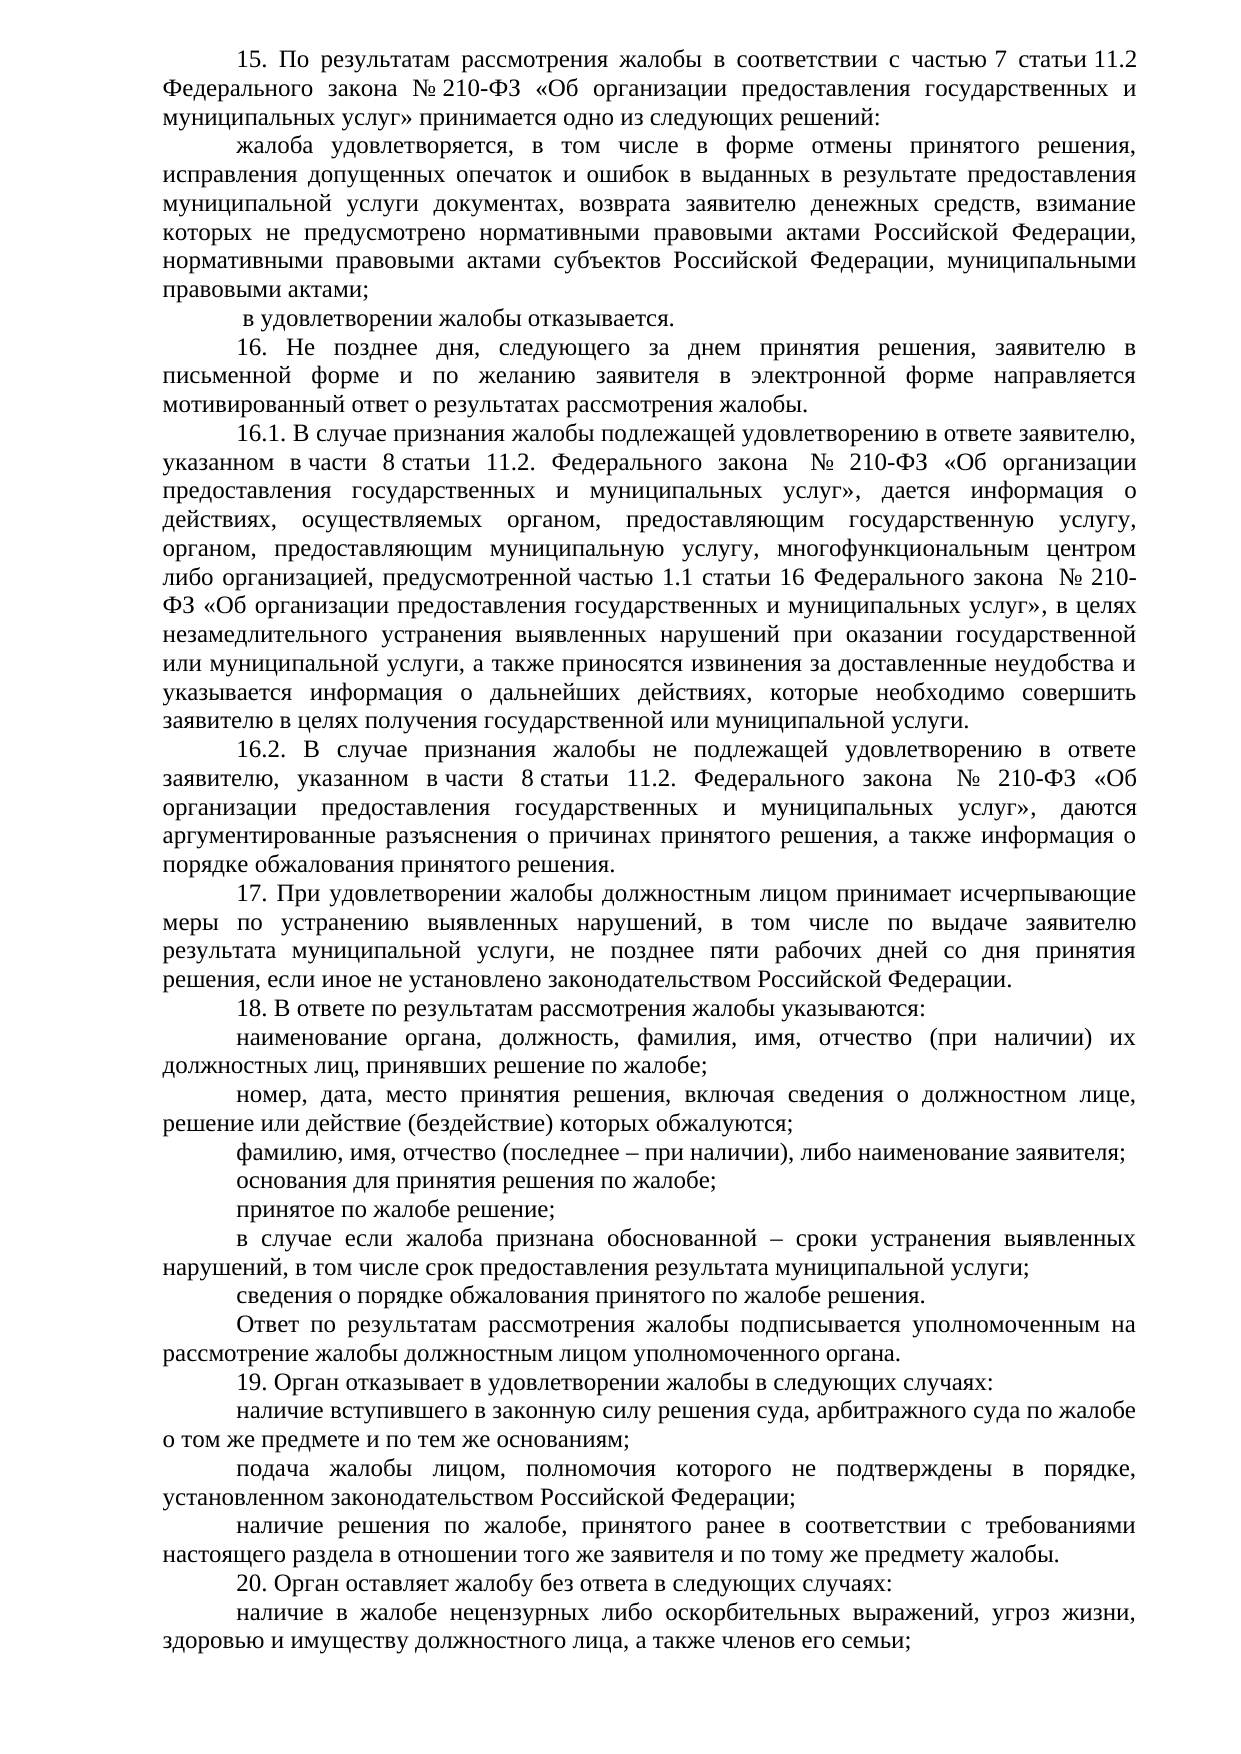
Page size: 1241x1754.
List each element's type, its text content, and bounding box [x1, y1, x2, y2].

text 17. При удовлетворении жалобы должностным лицом принимает исчерпывающие меры по устранению выявленных нарушений, в том числе по выдаче заявителю результата муниципальной услуги, не позднее пяти рабочих дней со дня принятия решения, если иное не установлено законодательством Российской Федерации. [162, 878, 1137, 993]
text фамилию, имя, отчество (последнее – при наличии), либо наименование заявителя; [162, 1137, 1137, 1166]
text жалоба удовлетворяется, в том числе в форме отмены принятого решения, исправления допущенных опечаток и ошибок в выданных в результате предоставления муниципальной услуги документах, возврата заявителю денежных средств, взимание которых не предусмотрено нормативными правовыми актами Российской Федерации, нормативными правовыми актами субъектов Российской Федерации, муниципальными правовыми актами; [162, 131, 1137, 303]
text 18. В ответе по результатам рассмотрения жалобы указываются: [162, 993, 1137, 1022]
text 16. Не позднее дня, следующего за днем принятия решения, заявителю в письменной форме и по желанию заявителя в электронной форме направляется мотивированный ответ о результатах рассмотрения жалобы. [162, 332, 1137, 418]
text 19. Орган отказывает в удовлетворении жалобы в следующих случаях: [162, 1367, 1137, 1396]
text наличие вступившего в законную силу решения суда, арбитражного суда по жалобе о том же предмете и по тем же основаниям; [162, 1396, 1137, 1453]
text в случае если жалоба признана обоснованной – сроки устранения выявленных нарушений, в том числе срок предоставления результата муниципальной услуги; [162, 1223, 1137, 1281]
text наличие решения по жалобе, принятого ранее в соответствии с требованиями настоящего раздела в отношении того же заявителя и по тому же предмету жалобы. [162, 1511, 1137, 1568]
text наличие в жалобе нецензурных либо оскорбительных выражений, угроз жизни, здоровью и имуществу должностного лица, а также членов его семьи; [162, 1597, 1137, 1654]
text принятое по жалобе решение; [162, 1194, 1137, 1223]
text 15. По результатам рассмотрения жалобы в соответствии с частью 7 статьи 11.2 Федерального закона № 210-ФЗ «Об организации предоставления государственных и муниципальных услуг» принимается одно из следующих решений: [162, 44, 1137, 131]
text 20. Орган оставляет жалобу без ответа в следующих случаях: [162, 1568, 1137, 1597]
text в удовлетворении жалобы отказывается. [162, 303, 1137, 332]
text номер, дата, место принятия решения, включая сведения о должностном лице, решение или действие (бездействие) которых обжалуются; [162, 1079, 1137, 1137]
text Ответ по результатам рассмотрения жалобы подписывается уполномоченным на рассмотрение жалобы должностным лицом уполномоченного органа. [162, 1309, 1137, 1367]
list 16.2. В случае признания жалобы не подлежащей удовлетворению в ответе заявителю, указанном в части 8 статьи 11.2. Федерального закона № 210-ФЗ «Об организации предоставления государственных и муниципальных услуг», даются аргументированные разъяснения о причинах принятого решения, а также информация о порядке обжалования принятого решения. [162, 734, 1137, 878]
text основания для принятия решения по жалобе; [162, 1166, 1137, 1194]
text подача жалобы лицом, полномочия которого не подтверждены в порядке, установленном законодательством Российской Федерации; [162, 1453, 1137, 1511]
text сведения о порядке обжалования принятого по жалобе решения. [162, 1281, 1137, 1309]
text наименование органа, должность, фамилия, имя, отчество (при наличии) их должностных лиц, принявших решение по жалобе; [162, 1022, 1137, 1079]
list 16.1. В случае признания жалобы подлежащей удовлетворению в ответе заявителю, указанном в части 8 статьи 11.2. Федерального закона № 210-ФЗ «Об организации предоставления государственных и муниципальных услуг», дается информация о действиях, осуществляемых органом, предоставляющим государственную услугу, органом, предоставляющим муниципальную услугу, многофункциональным центром либо организацией, предусмотренной частью 1.1 статьи 16 Федерального закона № 210-ФЗ «Об организации предоставления государственных и муниципальных услуг», в целях незамедлительного устранения выявленных нарушений при оказании государственной или муниципальной услуги, а также приносятся извинения за доставленные неудобства и указывается информация о дальнейших действиях, которые необходимо совершить заявителю в целях получения государственной или муниципальной услуги. [162, 418, 1137, 734]
